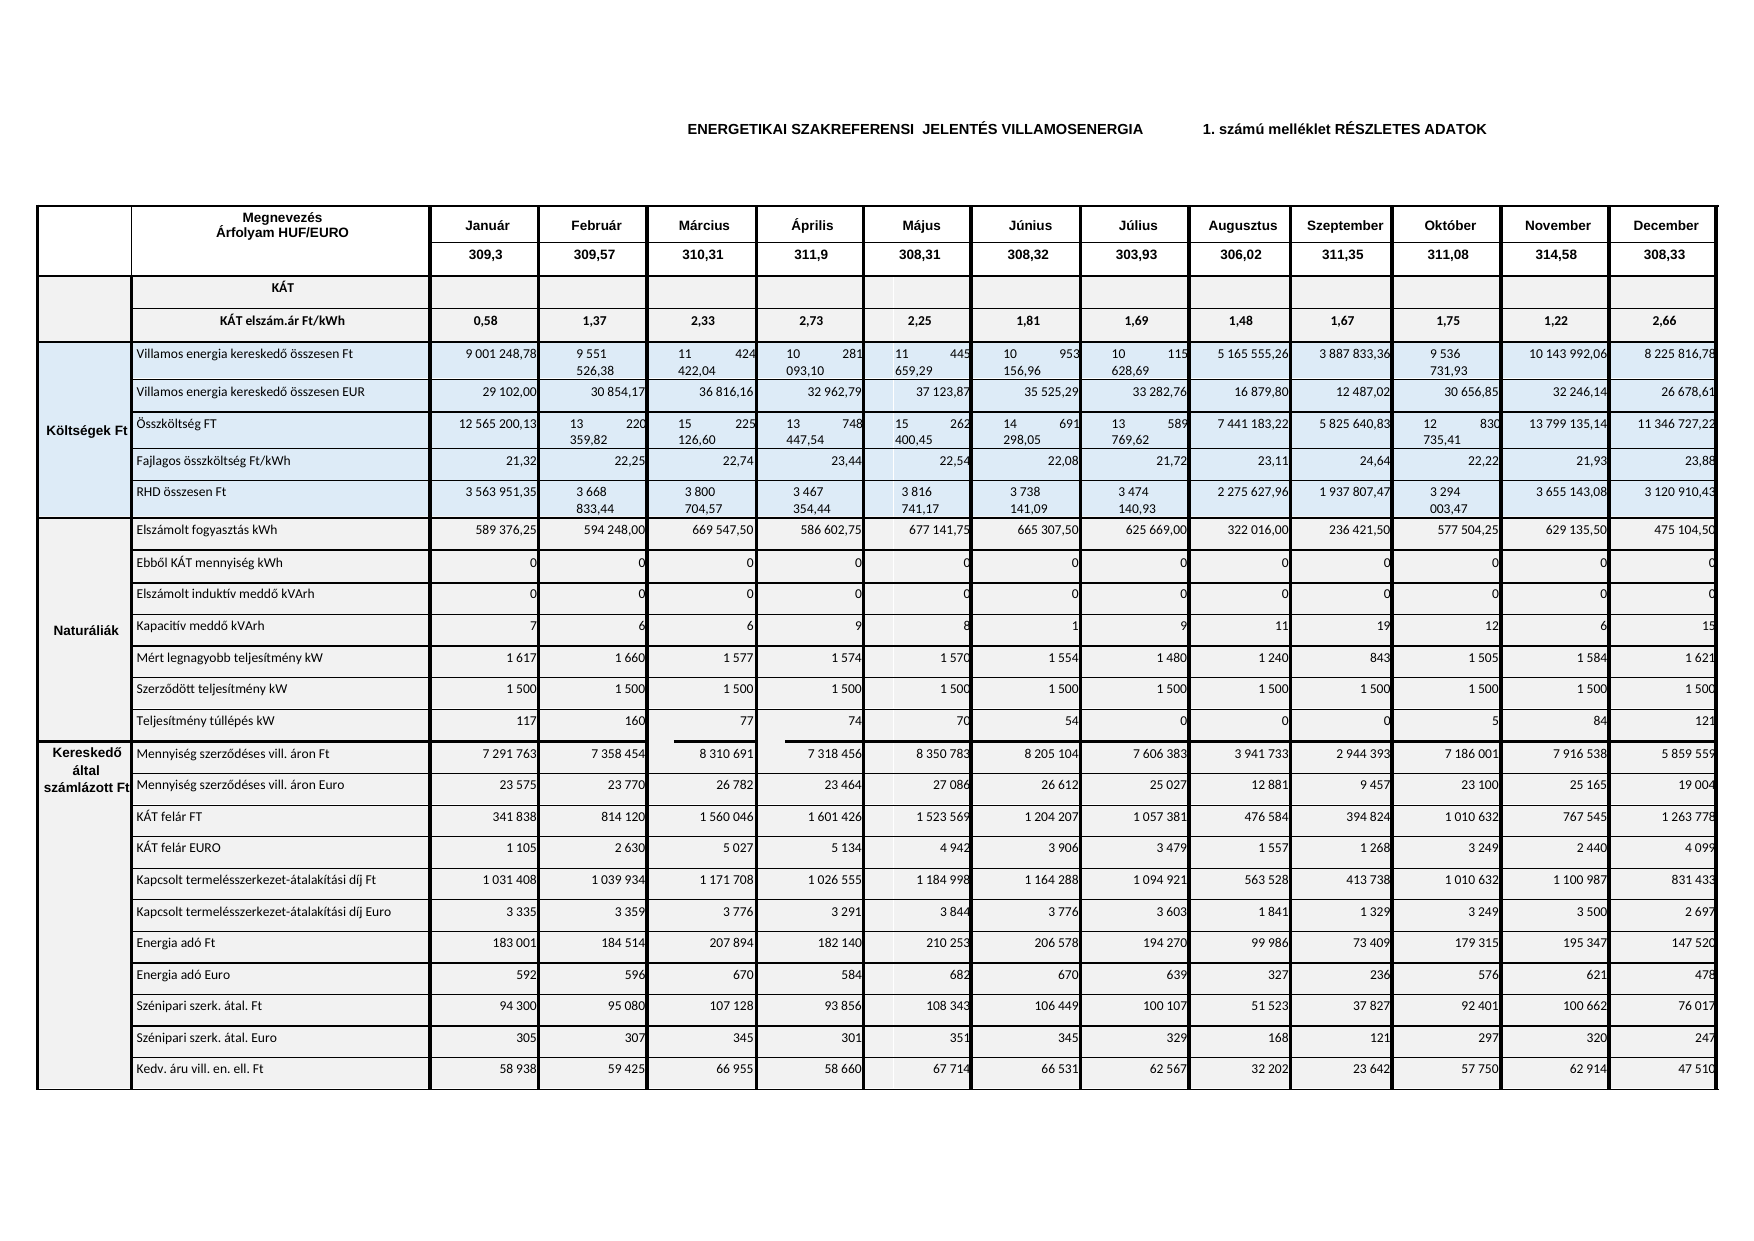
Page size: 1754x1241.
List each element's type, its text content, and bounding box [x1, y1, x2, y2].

table_cell [865, 869, 893, 899]
table_cell 1 010 632 [1419, 806, 1499, 836]
table_cell 413 738 [1292, 869, 1390, 899]
table_cell 23 100 [1419, 774, 1499, 804]
table_cell 1 500 [674, 678, 755, 708]
table_cell 3 500 [1503, 900, 1607, 931]
table_cell 589 376,25 [432, 519, 537, 549]
table_header Megnevezés Árfolyam HUF/EURO [132, 207, 428, 275]
table_cell 7 186 001 [1419, 743, 1499, 773]
table_cell [973, 964, 1002, 994]
table_cell 9 [1110, 615, 1187, 645]
table_cell 1 523 569 [894, 806, 969, 836]
table_cell 35 525,29 [1002, 380, 1079, 411]
table_cell 3 800 704,57 [674, 481, 755, 516]
table_cell [1394, 551, 1419, 582]
table_cell [758, 615, 785, 645]
table_cell 7 606 383 [1110, 743, 1187, 773]
table_cell 0 [674, 584, 755, 614]
table_cell [973, 743, 1002, 773]
table_cell 1 105 [432, 837, 537, 868]
table_cell [649, 615, 674, 645]
table_cell 5 165 555,26 [1191, 343, 1289, 378]
table_cell 1 660 [566, 647, 645, 677]
table_cell [1082, 380, 1110, 411]
table_cell 3 563 951,35 [432, 481, 537, 516]
table_cell 23 642 [1292, 1058, 1390, 1088]
table_cell [865, 277, 893, 308]
table_cell [1394, 869, 1419, 899]
table_cell Szerződött teljesítmény kW [133, 678, 428, 708]
table_cell 1 263 778 [1611, 806, 1714, 836]
table_cell 1 500 [1191, 678, 1289, 708]
table_cell [1394, 932, 1419, 962]
table_cell [1292, 277, 1390, 308]
table_cell [758, 710, 785, 740]
table_cell 11 424 422,04 [674, 343, 755, 378]
table_cell 29 102,00 [432, 380, 537, 411]
table_cell [649, 519, 674, 549]
table_cell [973, 449, 1002, 480]
table_cell 3 467 354,44 [785, 481, 862, 516]
table_cell 327 [1191, 964, 1289, 994]
table_cell 7 358 454 [566, 743, 645, 773]
table_cell 3 603 [1110, 900, 1187, 931]
table_cell [1082, 1058, 1110, 1088]
table_cell [540, 277, 566, 308]
table_header [1082, 207, 1110, 242]
table_cell 3 668 833,44 [566, 481, 645, 516]
table_cell [973, 647, 1002, 677]
table_cell [865, 806, 893, 836]
table_cell [973, 932, 1002, 962]
table_cell 669 547,50 [674, 519, 755, 549]
table_cell [649, 678, 674, 708]
table_cell [674, 277, 755, 308]
table_cell Kedv. áru vill. en. ell. Ft [133, 1058, 428, 1088]
table_cell 14 691 298,05 [1002, 413, 1079, 448]
table_header Február [566, 207, 645, 242]
table_cell 1 500 [1503, 678, 1607, 708]
table_cell [758, 1027, 785, 1057]
table_cell 62 914 [1503, 1058, 1607, 1088]
table_cell 831 433 [1611, 869, 1714, 899]
table_cell [1082, 995, 1110, 1025]
table_cell 12 830 735,41 [1419, 413, 1499, 448]
table_cell [865, 309, 893, 341]
table_cell Költségek Ft [39, 343, 130, 516]
table_cell [540, 647, 566, 677]
table_cell 21,72 [1110, 449, 1187, 480]
table_cell 7 916 538 [1503, 743, 1607, 773]
table_cell 592 [432, 964, 537, 994]
table_cell 1 057 381 [1110, 806, 1187, 836]
table_header [1394, 207, 1419, 242]
table_cell [758, 647, 785, 677]
table_cell 1 031 408 [432, 869, 537, 899]
table_cell [973, 380, 1002, 411]
table_cell 0 [894, 551, 969, 582]
table_cell KÁT felár EURO [133, 837, 428, 868]
table_cell 3 294 003,47 [1419, 481, 1499, 516]
table_cell 0 [1503, 551, 1607, 582]
table_cell 67 714 [894, 1058, 969, 1088]
table_cell 309,57 [566, 243, 645, 275]
table_cell 3 655 143,08 [1503, 481, 1607, 516]
table_cell [758, 774, 785, 804]
table_cell [1082, 710, 1110, 740]
table_cell [649, 343, 674, 378]
table_cell [973, 481, 1002, 516]
table_cell 1 574 [785, 647, 862, 677]
table_cell 0 [1503, 584, 1607, 614]
table_cell 1,75 [1419, 309, 1499, 341]
table_cell [649, 932, 674, 962]
table_cell 58 660 [785, 1058, 862, 1088]
table_cell 9 457 [1292, 774, 1390, 804]
table_cell [649, 774, 674, 804]
table_cell 99 986 [1191, 932, 1289, 962]
table_cell 0,58 [432, 309, 537, 341]
table_cell 6 [674, 615, 755, 645]
table_cell 22,74 [674, 449, 755, 480]
table_cell [1394, 647, 1419, 677]
table_cell 13 589 769,62 [1110, 413, 1187, 448]
table_cell 4 099 [1611, 837, 1714, 868]
table_cell 70 [894, 710, 969, 740]
table_cell 106 449 [1002, 995, 1079, 1025]
table_cell [865, 615, 893, 645]
table_cell [758, 869, 785, 899]
table_cell [649, 551, 674, 582]
table_cell 25 165 [1503, 774, 1607, 804]
table_header Április [785, 207, 862, 242]
table_cell [540, 932, 566, 962]
table_cell 1 [1002, 615, 1079, 645]
table_cell [540, 710, 566, 740]
table_cell [785, 277, 862, 308]
table_cell 1 240 [1191, 647, 1289, 677]
table_cell [758, 243, 785, 275]
table_cell 3 474 140,93 [1110, 481, 1187, 516]
table_cell [1394, 243, 1419, 275]
table_header Május [894, 207, 969, 242]
table_cell [1082, 869, 1110, 899]
table_header Január [432, 207, 537, 242]
table_cell 3 291 [785, 900, 862, 931]
table_cell [973, 678, 1002, 708]
table_cell 206 578 [1002, 932, 1079, 962]
table_cell [1082, 678, 1110, 708]
table_cell 37 827 [1292, 995, 1390, 1025]
table_cell [973, 413, 1002, 448]
table_cell 1 500 [1292, 678, 1390, 708]
table_cell [1082, 519, 1110, 549]
table_cell 1 554 [1002, 647, 1079, 677]
table_cell 47 510 [1611, 1058, 1714, 1088]
table_cell 586 602,75 [785, 519, 862, 549]
table_cell 3 816 741,17 [894, 481, 969, 516]
table_cell [973, 806, 1002, 836]
table_cell 1,22 [1503, 309, 1607, 341]
table_cell [973, 900, 1002, 931]
table_cell 7 441 183,22 [1191, 413, 1289, 448]
table_cell 5 027 [674, 837, 755, 868]
table_cell [973, 869, 1002, 899]
table_cell [540, 869, 566, 899]
table_cell [540, 806, 566, 836]
table_cell Összköltség FT [133, 413, 428, 448]
table_cell 22,08 [1002, 449, 1079, 480]
table_cell [865, 932, 893, 962]
table_cell 1 171 708 [674, 869, 755, 899]
table_cell 247 [1611, 1027, 1714, 1057]
table_cell 62 567 [1110, 1058, 1187, 1088]
table_cell 195 347 [1503, 932, 1607, 962]
table_cell [1082, 243, 1110, 275]
table_cell [758, 806, 785, 836]
table_cell [758, 678, 785, 708]
table_cell [649, 449, 674, 480]
table_cell [973, 615, 1002, 645]
table_cell [865, 774, 893, 804]
table_cell 11 [1191, 615, 1289, 645]
table_cell 15 225 126,60 [674, 413, 755, 448]
table_cell [540, 615, 566, 645]
table_header [865, 207, 893, 242]
table_cell 0 [674, 551, 755, 582]
table_cell 0 [785, 551, 862, 582]
table_cell [1394, 615, 1419, 645]
table_cell 596 [566, 964, 645, 994]
table_cell 2 440 [1503, 837, 1607, 868]
table_cell [649, 710, 674, 740]
table_cell 33 282,76 [1110, 380, 1187, 411]
table_cell 10 953 156,96 [1002, 343, 1079, 378]
table_cell 22,25 [566, 449, 645, 480]
table_cell 584 [785, 964, 862, 994]
table_cell [1394, 995, 1419, 1025]
table_cell [649, 837, 674, 868]
table_cell 297 [1419, 1027, 1499, 1057]
table_cell [865, 449, 893, 480]
table_cell 478 [1611, 964, 1714, 994]
table_cell 11 445 659,29 [894, 343, 969, 378]
table_cell [758, 380, 785, 411]
table_cell 1 500 [1611, 678, 1714, 708]
table_cell 320 [1503, 1027, 1607, 1057]
table_cell [1394, 743, 1419, 773]
table_cell [865, 343, 893, 378]
table_cell Szénipari szerk. átal. Ft [133, 995, 428, 1025]
table_cell Kapacitív meddő kVArh [133, 615, 428, 645]
table_cell 2,33 [674, 309, 755, 341]
table_cell 345 [674, 1027, 755, 1057]
table_cell [758, 551, 785, 582]
table_cell 1 841 [1191, 900, 1289, 931]
table_cell 26 678,61 [1611, 380, 1714, 411]
table_cell 3 776 [1002, 900, 1079, 931]
table_cell 843 [1292, 647, 1390, 677]
table_cell [973, 1027, 1002, 1057]
table_cell Villamos energia kereskedő összesen Ft [133, 343, 428, 378]
table_cell 1 601 426 [785, 806, 862, 836]
table_cell [540, 995, 566, 1025]
table_cell Szénipari szerk. átal. Euro [133, 1027, 428, 1057]
table_cell 15 [1611, 615, 1714, 645]
table_cell 21,93 [1503, 449, 1607, 480]
table_cell [649, 277, 674, 308]
table_cell [758, 932, 785, 962]
table_cell 3 359 [566, 900, 645, 931]
table_cell 66 531 [1002, 1058, 1079, 1088]
table_cell 10 143 992,06 [1503, 343, 1607, 378]
table_cell 7 318 456 [785, 743, 862, 773]
table_cell 3 249 [1419, 900, 1499, 931]
table_cell [973, 309, 1002, 341]
table_cell [1394, 678, 1419, 708]
table_cell 11 346 727,22 [1611, 413, 1714, 448]
table_cell 100 107 [1110, 995, 1187, 1025]
table_cell [865, 995, 893, 1025]
table_cell [1394, 837, 1419, 868]
table_cell 308,31 [894, 243, 969, 275]
table_cell 16 879,80 [1191, 380, 1289, 411]
table_cell 32 202 [1191, 1058, 1289, 1088]
table_cell 1,81 [1002, 309, 1079, 341]
table_cell [540, 678, 566, 708]
table_cell [865, 519, 893, 549]
table_cell 2 630 [566, 837, 645, 868]
table_cell [540, 1027, 566, 1057]
table_cell 1 184 998 [894, 869, 969, 899]
table_cell 0 [785, 584, 862, 614]
table_cell [973, 343, 1002, 378]
table_cell [1082, 449, 1110, 480]
table_cell [1394, 277, 1419, 308]
table_cell [540, 413, 566, 448]
table_cell Kereskedő által számlázott Ft [39, 743, 130, 1088]
table_cell 23 464 [785, 774, 862, 804]
table_cell [973, 584, 1002, 614]
table_cell 1,48 [1191, 309, 1289, 341]
table_cell Kapcsolt termelésszerkezet-átalakítási díj Euro [133, 900, 428, 931]
table_cell 0 [566, 551, 645, 582]
table_cell [1394, 1058, 1419, 1088]
table_cell 3 941 733 [1191, 743, 1289, 773]
table_cell [758, 837, 785, 868]
table_cell 36 816,16 [674, 380, 755, 411]
table_header [649, 207, 674, 242]
table_header Július [1110, 207, 1187, 242]
table_cell Fajlagos összköltség Ft/kWh [133, 449, 428, 480]
table_cell 767 545 [1503, 806, 1607, 836]
table_cell 2,25 [894, 309, 969, 341]
table_cell 76 017 [1611, 995, 1714, 1025]
table_cell 310,31 [674, 243, 755, 275]
table_cell Mennyiség szerződéses vill. áron Ft [133, 743, 428, 773]
table_cell 6 [1503, 615, 1607, 645]
table_cell 117 [432, 710, 537, 740]
table_cell [758, 1058, 785, 1088]
table_cell 13 748 447,54 [785, 413, 862, 448]
table_cell [540, 519, 566, 549]
table_cell 9 001 248,78 [432, 343, 537, 378]
table_cell [973, 1058, 1002, 1088]
table_cell [758, 740, 785, 773]
table_cell [540, 380, 566, 411]
table_cell 0 [1611, 551, 1714, 582]
table_cell [1082, 900, 1110, 931]
table_cell Naturáliák [39, 519, 130, 740]
table_cell 236 421,50 [1292, 519, 1390, 549]
table_cell [758, 449, 785, 480]
table_header [973, 207, 1002, 242]
table_cell 1 010 632 [1419, 869, 1499, 899]
table_cell Mennyiség szerződéses vill. áron Euro [133, 774, 428, 804]
table_cell 22,54 [894, 449, 969, 480]
table_cell Elszámolt induktív meddő kVArh [133, 584, 428, 614]
table_cell 0 [1191, 551, 1289, 582]
table_cell 3 479 [1110, 837, 1187, 868]
table_cell 77 [674, 710, 755, 740]
table_cell [1191, 277, 1289, 308]
table_cell [865, 481, 893, 516]
table_cell [865, 837, 893, 868]
table_cell 476 584 [1191, 806, 1289, 836]
table_cell Teljesítmény túllépés kW [133, 710, 428, 740]
table_cell 2 697 [1611, 900, 1714, 931]
table_cell 7 [432, 615, 537, 645]
table_cell 194 270 [1110, 932, 1187, 962]
table_cell 54 [1002, 710, 1079, 740]
table_cell 311,08 [1419, 243, 1499, 275]
table_cell [1394, 900, 1419, 931]
table_cell 7 291 763 [432, 743, 537, 773]
table_cell 5 825 640,83 [1292, 413, 1390, 448]
table_cell [758, 413, 785, 448]
table_cell [1082, 932, 1110, 962]
table_cell [540, 964, 566, 994]
table_cell 10 281 093,10 [785, 343, 862, 378]
table_cell [1082, 806, 1110, 836]
table_cell [1082, 343, 1110, 378]
table_cell 12 487,02 [1292, 380, 1390, 411]
table_cell 12 881 [1191, 774, 1289, 804]
subtitle ENERGETIKAI SZAKREFERENSI JELENTÉS VILLAMOSENERGIA 1. számú melléklet RÉSZLETES ADATOK [687, 121, 1639, 137]
table_cell 1 500 [894, 678, 969, 708]
table_cell 1 480 [1110, 647, 1187, 677]
table_cell 1 500 [1002, 678, 1079, 708]
table_cell [1611, 277, 1714, 308]
table_cell [1394, 380, 1419, 411]
table_cell KÁT elszám.ár Ft/kWh [133, 309, 428, 341]
table_cell 84 [1503, 710, 1607, 740]
table_cell 314,58 [1503, 243, 1607, 275]
table_cell [1394, 449, 1419, 480]
table_cell [432, 277, 537, 308]
table_header December [1611, 207, 1714, 242]
table_cell [758, 584, 785, 614]
table_cell 629 135,50 [1503, 519, 1607, 549]
table_cell 22,22 [1419, 449, 1499, 480]
table_cell [540, 774, 566, 804]
table_cell 12 565 200,13 [432, 413, 537, 448]
table_cell [1082, 615, 1110, 645]
table_cell 308,32 [1002, 243, 1079, 275]
table_cell [865, 243, 893, 275]
table_cell [865, 743, 893, 773]
table_cell [649, 584, 674, 614]
table_cell 0 [1191, 584, 1289, 614]
table_cell 0 [1292, 551, 1390, 582]
table_cell 814 120 [566, 806, 645, 836]
table_header November [1503, 207, 1607, 242]
table_cell Mért legnagyobb teljesítmény kW [133, 647, 428, 677]
table_cell [758, 309, 785, 341]
table_cell [649, 806, 674, 836]
table_cell [1394, 343, 1419, 378]
table_cell KÁT felár FT [133, 806, 428, 836]
table_cell 2 944 393 [1292, 743, 1390, 773]
table_cell 3 738 141,09 [1002, 481, 1079, 516]
table_cell [758, 481, 785, 516]
table_cell [865, 1058, 893, 1088]
table_cell 677 141,75 [894, 519, 969, 549]
table_cell [649, 481, 674, 516]
table_cell [973, 710, 1002, 740]
table_header [39, 207, 131, 275]
table_cell [973, 837, 1002, 868]
table_cell 9 [785, 615, 862, 645]
table_cell 1 164 288 [1002, 869, 1079, 899]
table_cell 1 039 934 [566, 869, 645, 899]
table_cell 26 612 [1002, 774, 1079, 804]
table_cell 0 [1110, 710, 1187, 740]
table_cell [649, 740, 674, 773]
table_cell 639 [1110, 964, 1187, 994]
table_cell 311,9 [785, 243, 862, 275]
table_cell [1082, 277, 1110, 308]
table_cell 2 275 627,96 [1191, 481, 1289, 516]
table_header [540, 207, 566, 242]
table_cell 665 307,50 [1002, 519, 1079, 549]
table_header [758, 207, 785, 242]
table_cell 351 [894, 1027, 969, 1057]
table_cell 345 [1002, 1027, 1079, 1057]
table_cell 0 [1611, 584, 1714, 614]
table_cell [649, 243, 674, 275]
table_cell 305 [432, 1027, 537, 1057]
table_cell 3 844 [894, 900, 969, 931]
table_cell 682 [894, 964, 969, 994]
table_cell 57 750 [1419, 1058, 1499, 1088]
table_cell 1 500 [785, 678, 862, 708]
table_cell [540, 343, 566, 378]
table_cell 59 425 [566, 1058, 645, 1088]
table_cell [1394, 519, 1419, 549]
table_cell 1 937 807,47 [1292, 481, 1390, 516]
table_cell [540, 243, 566, 275]
table_cell 3 887 833,36 [1292, 343, 1390, 378]
table_cell 12 [1419, 615, 1499, 645]
table_cell 577 504,25 [1419, 519, 1499, 549]
table_cell [649, 1058, 674, 1088]
table_cell 1,67 [1292, 309, 1390, 341]
table_cell 0 [1292, 584, 1390, 614]
table_cell 394 824 [1292, 806, 1390, 836]
table_cell [540, 900, 566, 931]
table_cell 66 955 [674, 1058, 755, 1088]
table_cell [865, 584, 893, 614]
table_cell 23,44 [785, 449, 862, 480]
table_cell 8 225 816,78 [1611, 343, 1714, 378]
table_cell [973, 277, 1002, 308]
table_cell 236 [1292, 964, 1390, 994]
table_cell 308,33 [1611, 243, 1714, 275]
table_cell 207 894 [674, 932, 755, 962]
table_cell [540, 743, 566, 773]
table_cell 3 335 [432, 900, 537, 931]
table_cell 74 [785, 710, 862, 740]
table_cell KÁT [133, 277, 428, 308]
table_cell [758, 900, 785, 931]
table_cell 95 080 [566, 995, 645, 1025]
table_cell 1 500 [1110, 678, 1187, 708]
table_cell Energia adó Euro [133, 964, 428, 994]
table_cell 0 [1419, 551, 1499, 582]
table_cell 182 140 [785, 932, 862, 962]
table_cell 1 621 [1611, 647, 1714, 677]
table_cell [1503, 277, 1607, 308]
table_cell 13 220 359,82 [566, 413, 645, 448]
table_cell 9 536 731,93 [1419, 343, 1499, 378]
table_cell 3 120 910,43 [1611, 481, 1714, 516]
table_cell [865, 380, 893, 411]
table_cell 0 [1002, 551, 1079, 582]
table_cell [1394, 774, 1419, 804]
table_cell [1394, 1027, 1419, 1057]
table_cell 26 782 [674, 774, 755, 804]
table_cell [1394, 413, 1419, 448]
table_cell 93 856 [785, 995, 862, 1025]
table_cell [540, 584, 566, 614]
table_cell 73 409 [1292, 932, 1390, 962]
table_cell [973, 243, 1002, 275]
table_cell [758, 964, 785, 994]
table_cell 1 500 [566, 678, 645, 708]
table_cell 3 776 [674, 900, 755, 931]
table_cell 160 [566, 710, 645, 740]
table_cell 25 027 [1110, 774, 1187, 804]
table_cell [865, 710, 893, 740]
table_cell 147 520 [1611, 932, 1714, 962]
table_cell 621 [1503, 964, 1607, 994]
table_cell 307 [566, 1027, 645, 1057]
table_cell 1 329 [1292, 900, 1390, 931]
table_cell 563 528 [1191, 869, 1289, 899]
table_cell 184 514 [566, 932, 645, 962]
table_cell [540, 1058, 566, 1088]
table_cell [973, 519, 1002, 549]
table_cell [1082, 481, 1110, 516]
table_cell [649, 995, 674, 1025]
table_cell 183 001 [432, 932, 537, 962]
table_cell [649, 964, 674, 994]
table_cell [758, 277, 785, 308]
table_cell [1394, 481, 1419, 516]
table_cell 309,3 [432, 243, 537, 275]
table_cell [865, 413, 893, 448]
table_cell 19 [1292, 615, 1390, 645]
table_cell 23 770 [566, 774, 645, 804]
table_cell [1394, 806, 1419, 836]
table_cell 670 [1002, 964, 1079, 994]
table_cell [540, 837, 566, 868]
table_cell 30 854,17 [566, 380, 645, 411]
table_cell 1 100 987 [1503, 869, 1607, 899]
table_cell Energia adó Ft [133, 932, 428, 962]
table_cell 475 104,50 [1611, 519, 1714, 549]
table_header Június [1002, 207, 1079, 242]
table_cell 9 551 526,38 [566, 343, 645, 378]
table_cell 37 123,87 [894, 380, 969, 411]
table_cell 32 246,14 [1503, 380, 1607, 411]
table_cell [1082, 309, 1110, 341]
table_cell 51 523 [1191, 995, 1289, 1025]
table_cell 0 [566, 584, 645, 614]
table_cell [758, 519, 785, 549]
table_cell [1082, 837, 1110, 868]
table_cell [649, 647, 674, 677]
table_cell 24,64 [1292, 449, 1390, 480]
table_cell 27 086 [894, 774, 969, 804]
table_cell 15 262 400,45 [894, 413, 969, 448]
table_cell 1 560 046 [674, 806, 755, 836]
table_cell 94 300 [432, 995, 537, 1025]
table_cell [1419, 277, 1499, 308]
table_cell 1,69 [1110, 309, 1187, 341]
table_cell 92 401 [1419, 995, 1499, 1025]
table_cell 0 [1419, 584, 1499, 614]
table_cell [649, 869, 674, 899]
table_cell 5 859 559 [1611, 743, 1714, 773]
table_cell Elszámolt fogyasztás kWh [133, 519, 428, 549]
table_cell [973, 551, 1002, 582]
table_cell 19 004 [1611, 774, 1714, 804]
table_cell 329 [1110, 1027, 1187, 1057]
table_cell [39, 277, 130, 341]
table_cell 23,88 [1611, 449, 1714, 480]
table_cell [1394, 309, 1419, 341]
table_cell [649, 380, 674, 411]
table_cell [865, 551, 893, 582]
table_cell 0 [1110, 584, 1187, 614]
table_cell 1 570 [894, 647, 969, 677]
table_cell 1 026 555 [785, 869, 862, 899]
table_cell [540, 551, 566, 582]
table_cell 1 584 [1503, 647, 1607, 677]
table_cell 1,37 [566, 309, 645, 341]
table_cell 1 505 [1419, 647, 1499, 677]
table_cell [540, 449, 566, 480]
table_cell [1082, 1027, 1110, 1057]
table_cell 341 838 [432, 806, 537, 836]
table_cell [649, 1027, 674, 1057]
table_cell [1082, 584, 1110, 614]
table_cell [973, 995, 1002, 1025]
table_cell [1082, 413, 1110, 448]
table_header Október [1419, 207, 1499, 242]
table_cell 210 253 [894, 932, 969, 962]
table_cell 32 962,79 [785, 380, 862, 411]
table_cell 4 942 [894, 837, 969, 868]
table_cell [1082, 743, 1110, 773]
table_cell 6 [566, 615, 645, 645]
table_cell [1394, 964, 1419, 994]
table_cell 8 [894, 615, 969, 645]
table_cell [865, 1027, 893, 1057]
table_cell 1 557 [1191, 837, 1289, 868]
table_cell 8 310 691 [674, 743, 755, 773]
table_cell [1082, 551, 1110, 582]
table_cell 21,32 [432, 449, 537, 480]
table_cell [973, 774, 1002, 804]
table_cell [1082, 964, 1110, 994]
table_cell 10 115 628,69 [1110, 343, 1187, 378]
table_cell 121 [1292, 1027, 1390, 1057]
table_cell [540, 309, 566, 341]
table_cell 1 500 [1419, 678, 1499, 708]
table_cell [865, 647, 893, 677]
table_cell Kapcsolt termelésszerkezet-átalakítási díj Ft [133, 869, 428, 899]
table_cell 179 315 [1419, 932, 1499, 962]
table_cell 23,11 [1191, 449, 1289, 480]
table_cell [1394, 584, 1419, 614]
table_cell 303,93 [1110, 243, 1187, 275]
table_cell 301 [785, 1027, 862, 1057]
table_cell [865, 900, 893, 931]
table_cell [1082, 647, 1110, 677]
table_cell 23 575 [432, 774, 537, 804]
table_cell 322 016,00 [1191, 519, 1289, 549]
table_cell [1394, 710, 1419, 740]
table_cell 2,66 [1611, 309, 1714, 341]
table_cell [566, 277, 645, 308]
table_cell [1110, 277, 1187, 308]
table_header Augusztus [1191, 207, 1289, 242]
table_cell 30 656,85 [1419, 380, 1499, 411]
table_cell 0 [1191, 710, 1289, 740]
table_cell [1002, 277, 1079, 308]
table_cell 1 500 [432, 678, 537, 708]
table_cell 100 662 [1503, 995, 1607, 1025]
table_cell 0 [1292, 710, 1390, 740]
table_cell 306,02 [1191, 243, 1289, 275]
table_header Március [674, 207, 755, 242]
table_cell 121 [1611, 710, 1714, 740]
table_cell [758, 995, 785, 1025]
table_cell [540, 481, 566, 516]
table_cell 1 204 207 [1002, 806, 1079, 836]
table_cell 576 [1419, 964, 1499, 994]
table_cell Ebből KÁT mennyiség kWh [133, 551, 428, 582]
table_cell 594 248,00 [566, 519, 645, 549]
table_cell 1 094 921 [1110, 869, 1187, 899]
table_cell 107 128 [674, 995, 755, 1025]
table_cell 3 249 [1419, 837, 1499, 868]
table_cell 0 [432, 551, 537, 582]
table_cell 625 669,00 [1110, 519, 1187, 549]
table_cell 8 205 104 [1002, 743, 1079, 773]
table_cell Villamos energia kereskedő összesen EUR [133, 380, 428, 411]
table_cell [1082, 774, 1110, 804]
table_cell RHD összesen Ft [133, 481, 428, 516]
table_header Szeptember [1292, 207, 1390, 242]
table_cell 311,35 [1292, 243, 1390, 275]
table_cell 58 938 [432, 1058, 537, 1088]
table_cell 670 [674, 964, 755, 994]
table_cell 108 343 [894, 995, 969, 1025]
table_cell [894, 277, 969, 308]
table_cell 0 [1110, 551, 1187, 582]
table_cell 1 577 [674, 647, 755, 677]
table_cell 0 [1002, 584, 1079, 614]
table_cell [758, 343, 785, 378]
table_cell 2,73 [785, 309, 862, 341]
table_cell 8 350 783 [894, 743, 969, 773]
table_cell 0 [894, 584, 969, 614]
table_cell 5 134 [785, 837, 862, 868]
table_cell [649, 309, 674, 341]
table_cell 13 799 135,14 [1503, 413, 1607, 448]
table_cell [865, 964, 893, 994]
table_cell 3 906 [1002, 837, 1079, 868]
table_cell 1 617 [432, 647, 537, 677]
table_cell 5 [1419, 710, 1499, 740]
table_cell [865, 678, 893, 708]
table_cell 168 [1191, 1027, 1289, 1057]
table_cell [649, 900, 674, 931]
table_cell 1 268 [1292, 837, 1390, 868]
table_cell 0 [432, 584, 537, 614]
table_cell [649, 413, 674, 448]
